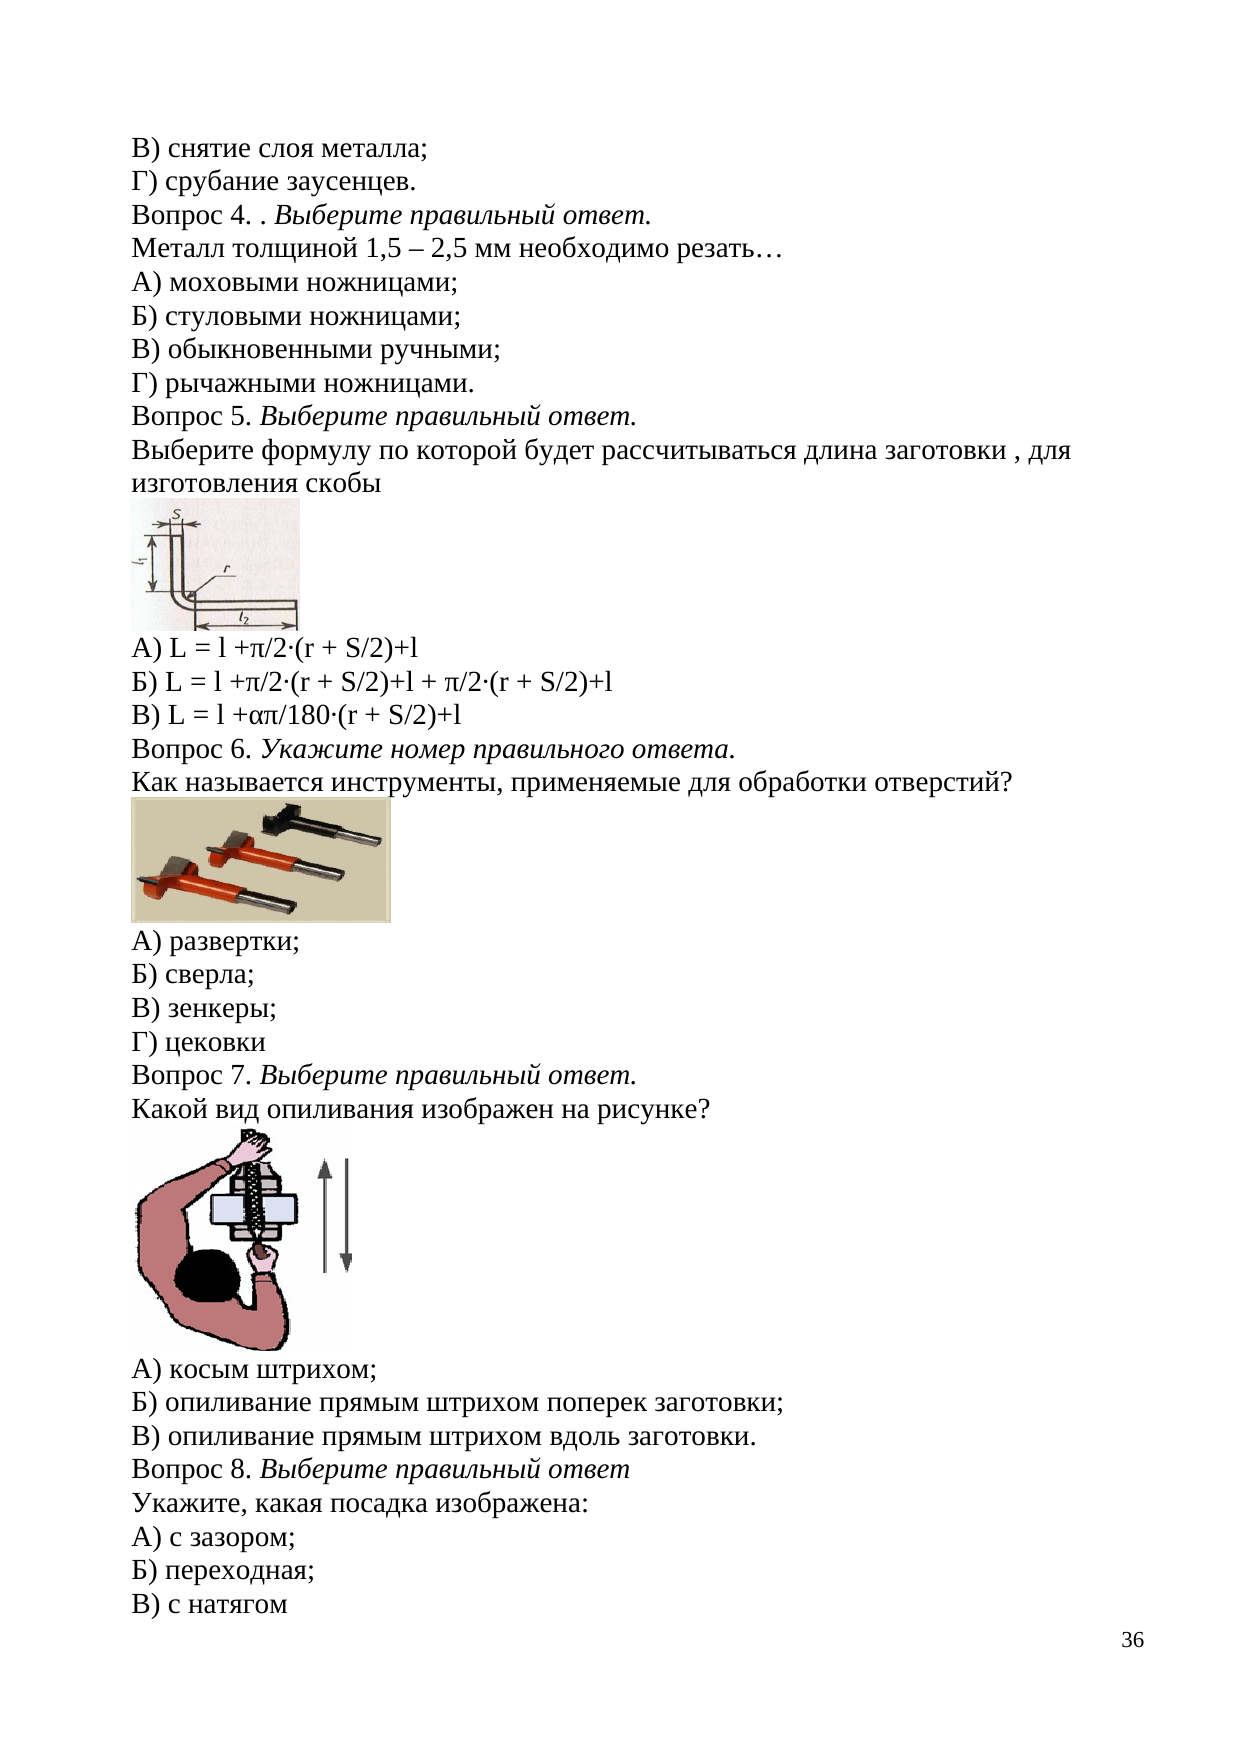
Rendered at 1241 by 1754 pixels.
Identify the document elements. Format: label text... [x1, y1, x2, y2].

list Вопрос 8. Выберите правильный ответ [131, 1452, 1144, 1485]
list А) моховыми ножницами; [131, 264, 1144, 298]
list А) L = l +π/2∙(r + S/2)+l [131, 630, 1144, 664]
list В) L = l +απ/180∙(r + S/2)+l [131, 697, 1144, 731]
picture [131, 797, 391, 923]
list Г) срубание заусенцев. [131, 163, 1144, 197]
list Выберите формулу по которой будет рассчитываться длина заготовки , для изготовления скобы [131, 432, 1144, 499]
list Б) переходная; [131, 1552, 1144, 1586]
list Металл толщиной 1,5 – 2,5 мм необходимо резать… [131, 231, 1144, 264]
picture [131, 1124, 352, 1351]
list В) с натягом [131, 1586, 1144, 1619]
list А) развертки; [131, 923, 1144, 957]
list Вопрос 7. Выберите правильный ответ. [131, 1057, 1144, 1091]
list Укажите, какая посадка изображена: [131, 1485, 1144, 1519]
list В) зенкеры; [131, 990, 1144, 1024]
picture [131, 498, 300, 631]
list Какой вид опиливания изображен на рисунке? [131, 1091, 1144, 1124]
list В) обыкновенными ручными; [131, 331, 1144, 365]
list Г) рычажными ножницами. [131, 365, 1144, 398]
list Б) сверла; [131, 957, 1144, 990]
list Вопрос 5. Выберите правильный ответ. [131, 398, 1144, 432]
list А) косым штрихом; [131, 1351, 1144, 1384]
list Б) L = l +π/2∙(r + S/2)+l + π/2∙(r + S/2)+l [131, 664, 1144, 697]
list В) опиливание прямым штрихом вдоль заготовки. [131, 1418, 1144, 1452]
list Б) опиливание прямым штрихом поперек заготовки; [131, 1384, 1144, 1418]
list Г) цековки [131, 1024, 1144, 1057]
list А) с зазором; [131, 1519, 1144, 1552]
list Вопрос 6. Укажите номер правильного ответа. [131, 731, 1144, 764]
list Вопрос 4. . Выберите правильный ответ. [131, 197, 1144, 231]
list В) снятие слоя металла; [131, 130, 1144, 163]
list Б) стуловыми ножницами; [131, 298, 1144, 331]
list Как называется инструменты, применяемые для обработки отверстий? [131, 764, 1144, 798]
